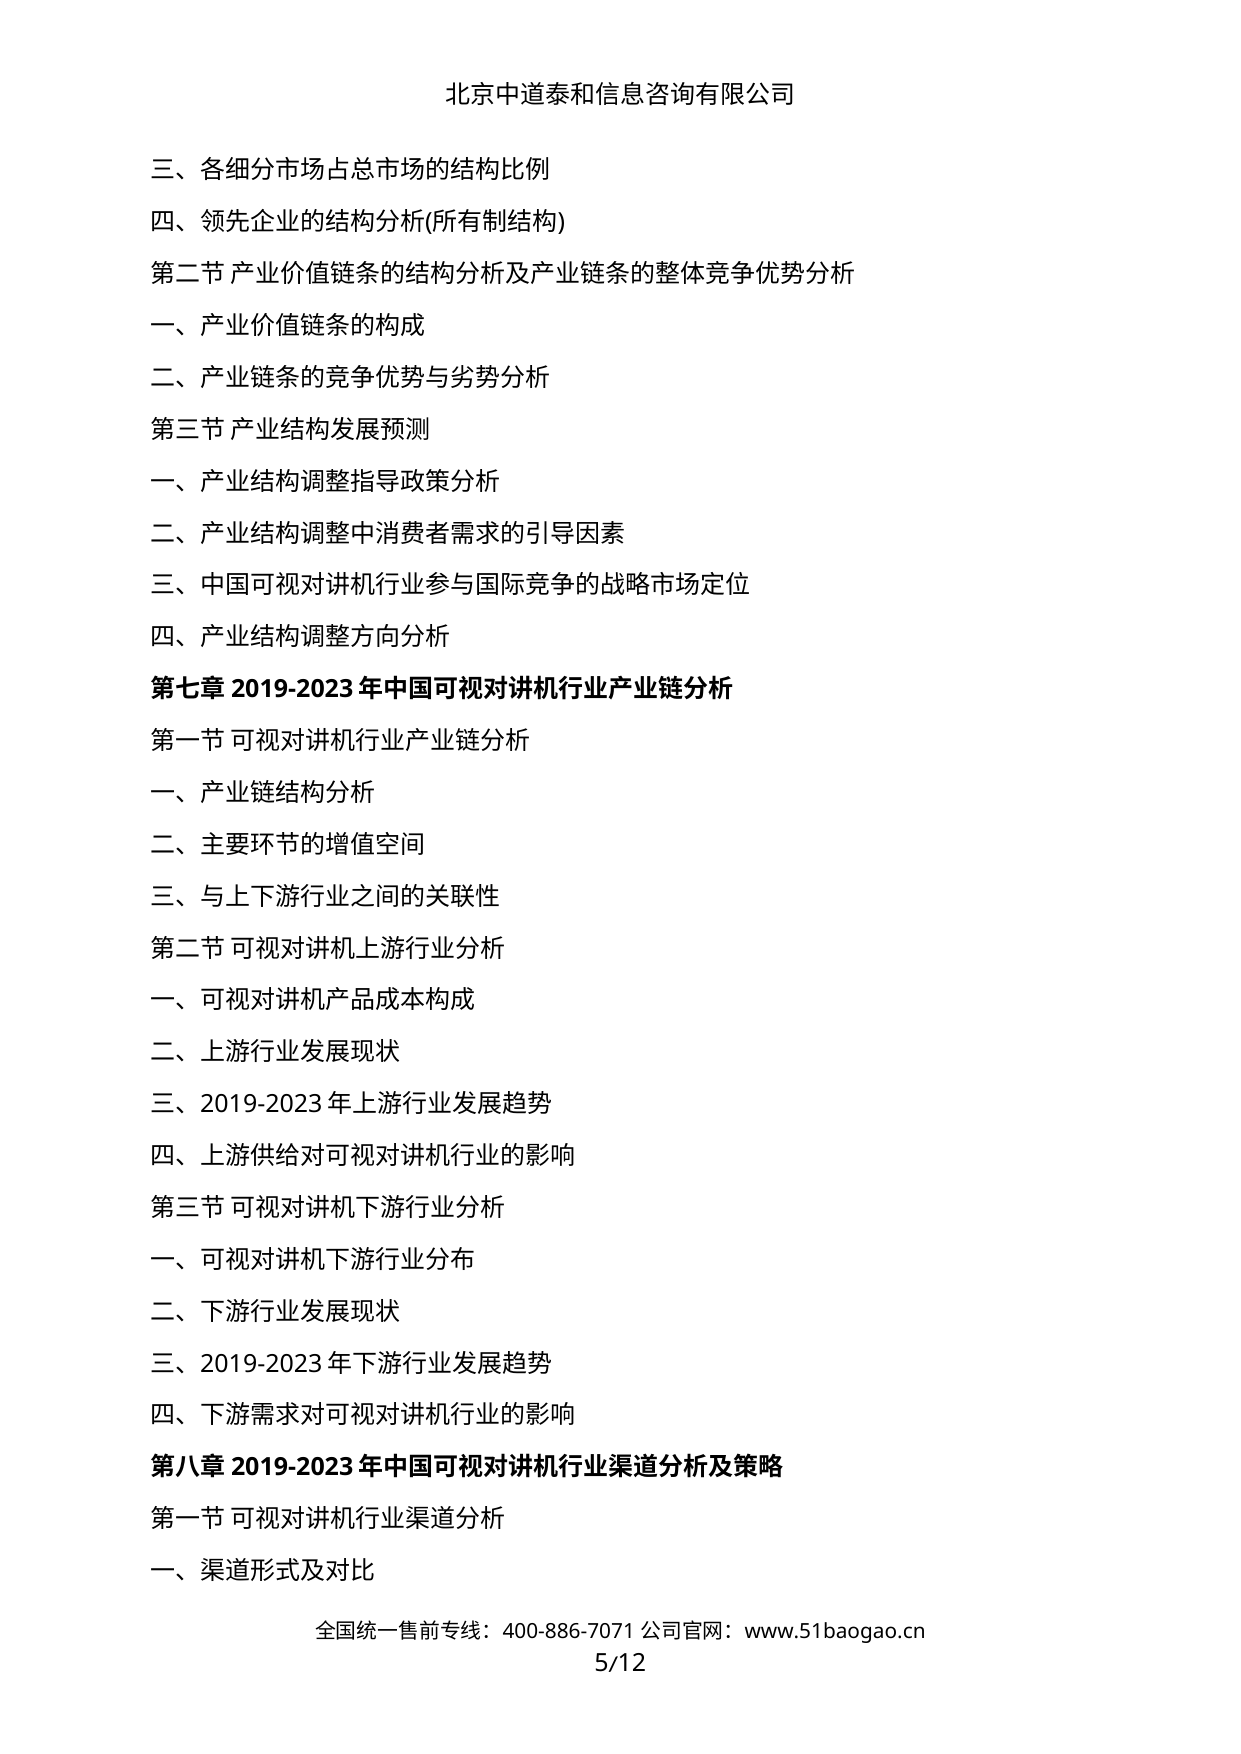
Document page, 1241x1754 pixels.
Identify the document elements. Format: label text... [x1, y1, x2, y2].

text 二、上游行业发展现状 [150, 1032, 1090, 1068]
text 第七章 2019-2023年中国可视对讲机行业产业链分析 [150, 669, 1090, 705]
text 三、中国可视对讲机行业参与国际竞争的战略市场定位 [150, 565, 1090, 601]
text 一、渠道形式及对比 [150, 1551, 1090, 1587]
text 四、上游供给对可视对讲机行业的影响 [150, 1136, 1090, 1172]
text 第一节 可视对讲机行业产业链分析 [150, 721, 1090, 757]
text 三、与上下游行业之间的关联性 [150, 876, 1090, 912]
text 第二节 产业价值链条的结构分析及产业链条的整体竞争优势分析 [150, 254, 1090, 290]
text 一、产业链结构分析 [150, 772, 1090, 809]
text 二、下游行业发展现状 [150, 1291, 1090, 1327]
text 第一节 可视对讲机行业渠道分析 [150, 1499, 1090, 1535]
text 四、领先企业的结构分析(所有制结构) [150, 202, 1090, 238]
text 一、产业价值链条的构成 [150, 306, 1090, 342]
text 二、产业链条的竞争优势与劣势分析 [150, 357, 1090, 394]
text 一、产业结构调整指导政策分析 [150, 461, 1090, 497]
text 四、产业结构调整方向分析 [150, 617, 1090, 653]
text 二、产业结构调整中消费者需求的引导因素 [150, 513, 1090, 549]
text 二、主要环节的增值空间 [150, 824, 1090, 861]
text 三、各细分市场占总市场的结构比例 [150, 150, 1090, 186]
text 一、可视对讲机产品成本构成 [150, 980, 1090, 1016]
text 三、2019-2023年下游行业发展趋势 [150, 1343, 1090, 1379]
text 一、可视对讲机下游行业分布 [150, 1239, 1090, 1276]
text 三、2019-2023年上游行业发展趋势 [150, 1084, 1090, 1120]
text 第二节 可视对讲机上游行业分析 [150, 928, 1090, 964]
text 四、下游需求对可视对讲机行业的影响 [150, 1395, 1090, 1431]
text 第三节 可视对讲机下游行业分析 [150, 1187, 1090, 1224]
text 第三节 产业结构发展预测 [150, 409, 1090, 446]
text 第八章 2019-2023年中国可视对讲机行业渠道分析及策略 [150, 1447, 1090, 1483]
